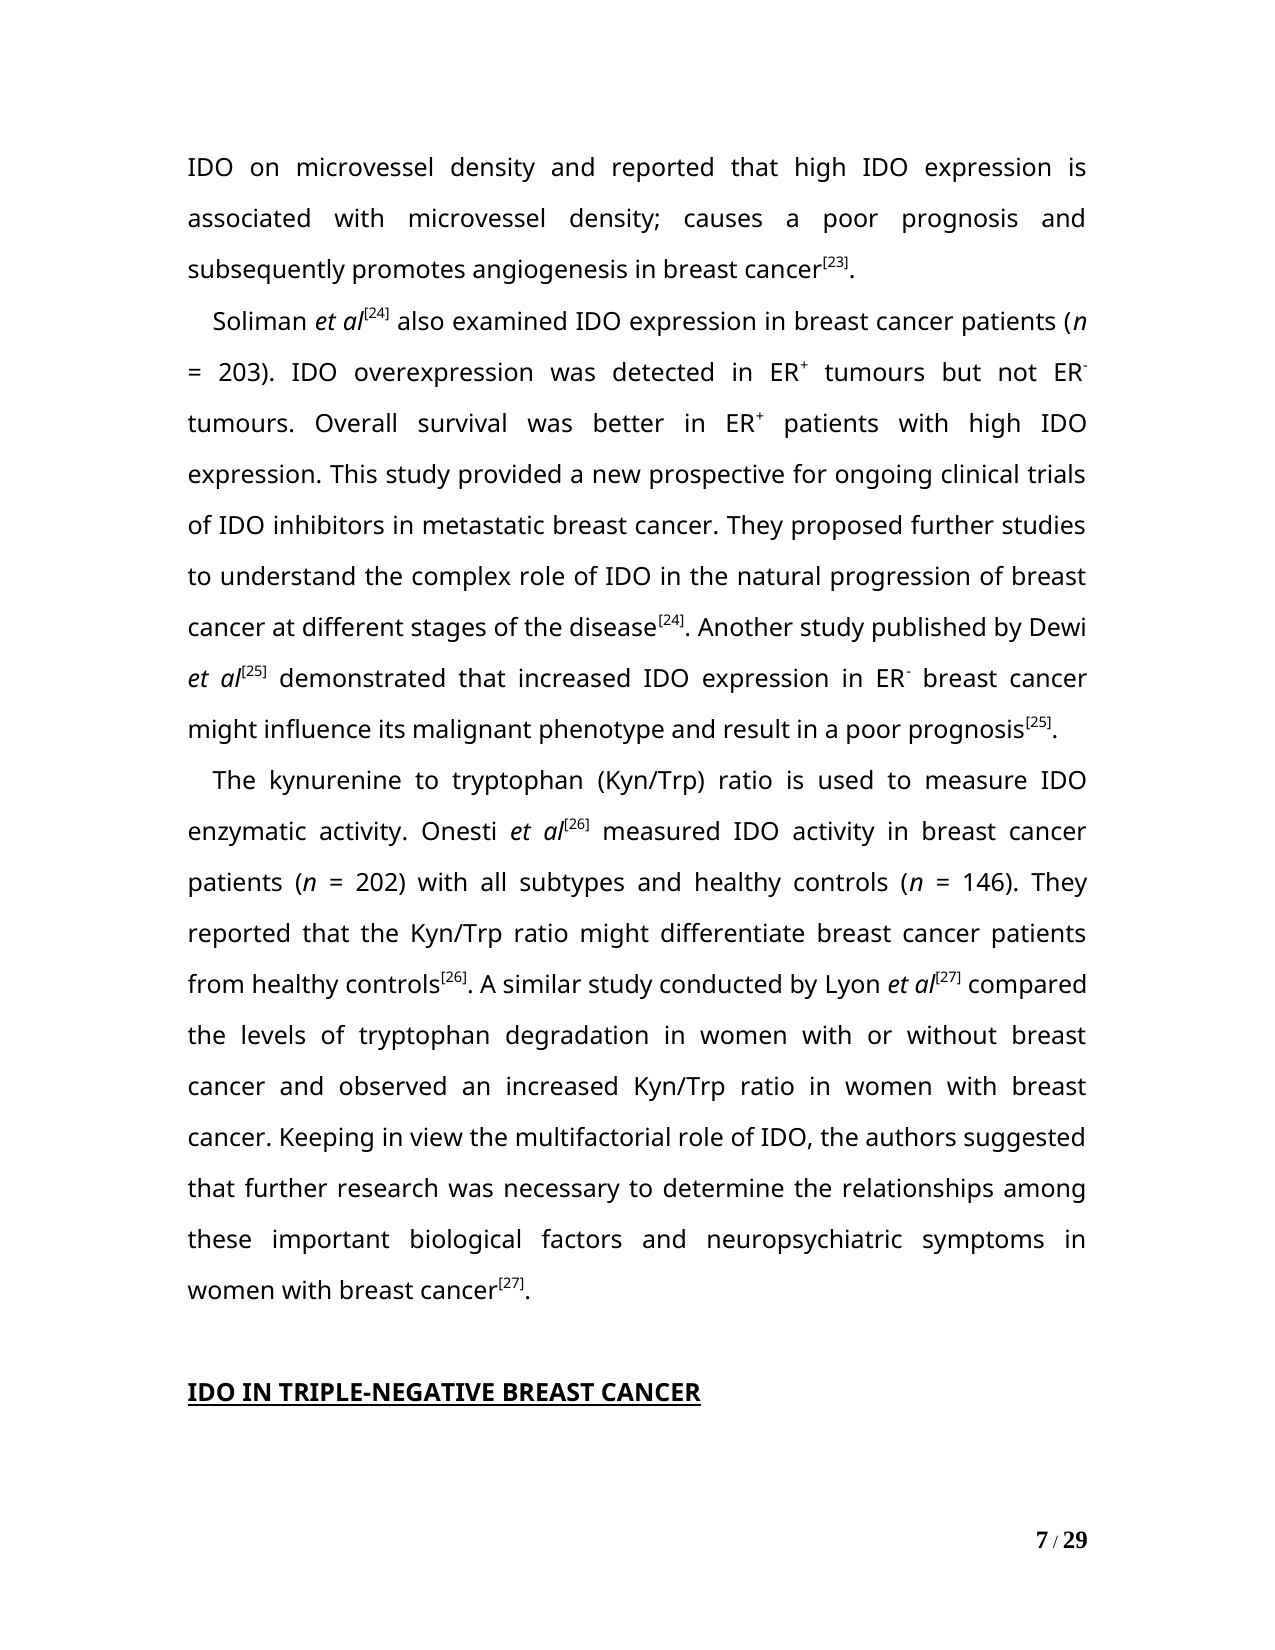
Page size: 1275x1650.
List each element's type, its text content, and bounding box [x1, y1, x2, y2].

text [187, 150, 1087, 286]
text Soliman et al[24] also examined IDO expression in breast cancer patients (n = 203). IDO overexpression was detected in ER+ tumours but not ER- tumours. Overall survival was better in ER+ patients with high IDO expression. This study provided a new prospective for ongoing clinical trials of IDO inhibitors in metastatic breast cancer. They proposed further studies to understand the complex role of IDO in the natural progression of breast cancer at different stages of the disease[24]. Another study published by Dewi et al[25] demonstrated that increased IDO expression in ER- breast cancer might influence its malignant phenotype and result in a poor prognosis[25]. [187, 303, 1087, 746]
text IDO IN TRIPLE-NEGATIVE BREAST CANCER [187, 1375, 1087, 1409]
text The kynurenine to tryptophan (Kyn/Trp) ratio is used to measure IDO enzymatic activity. Onesti et al[26] measured IDO activity in breast cancer patients (n = 202) with all subtypes and healthy controls (n = 146). They reported that the Kyn/Trp ratio might differentiate breast cancer patients from healthy controls[26]. A similar study conducted by Lyon et al[27] compared the levels of tryptophan degradation in women with or without breast cancer and observed an increased Kyn/Trp ratio in women with breast cancer. Keeping in view the multifactorial role of IDO, the authors suggested that further research was necessary to determine the relationships among these important biological factors and neuropsychiatric symptoms in women with breast cancer[27]. [187, 762, 1087, 1307]
